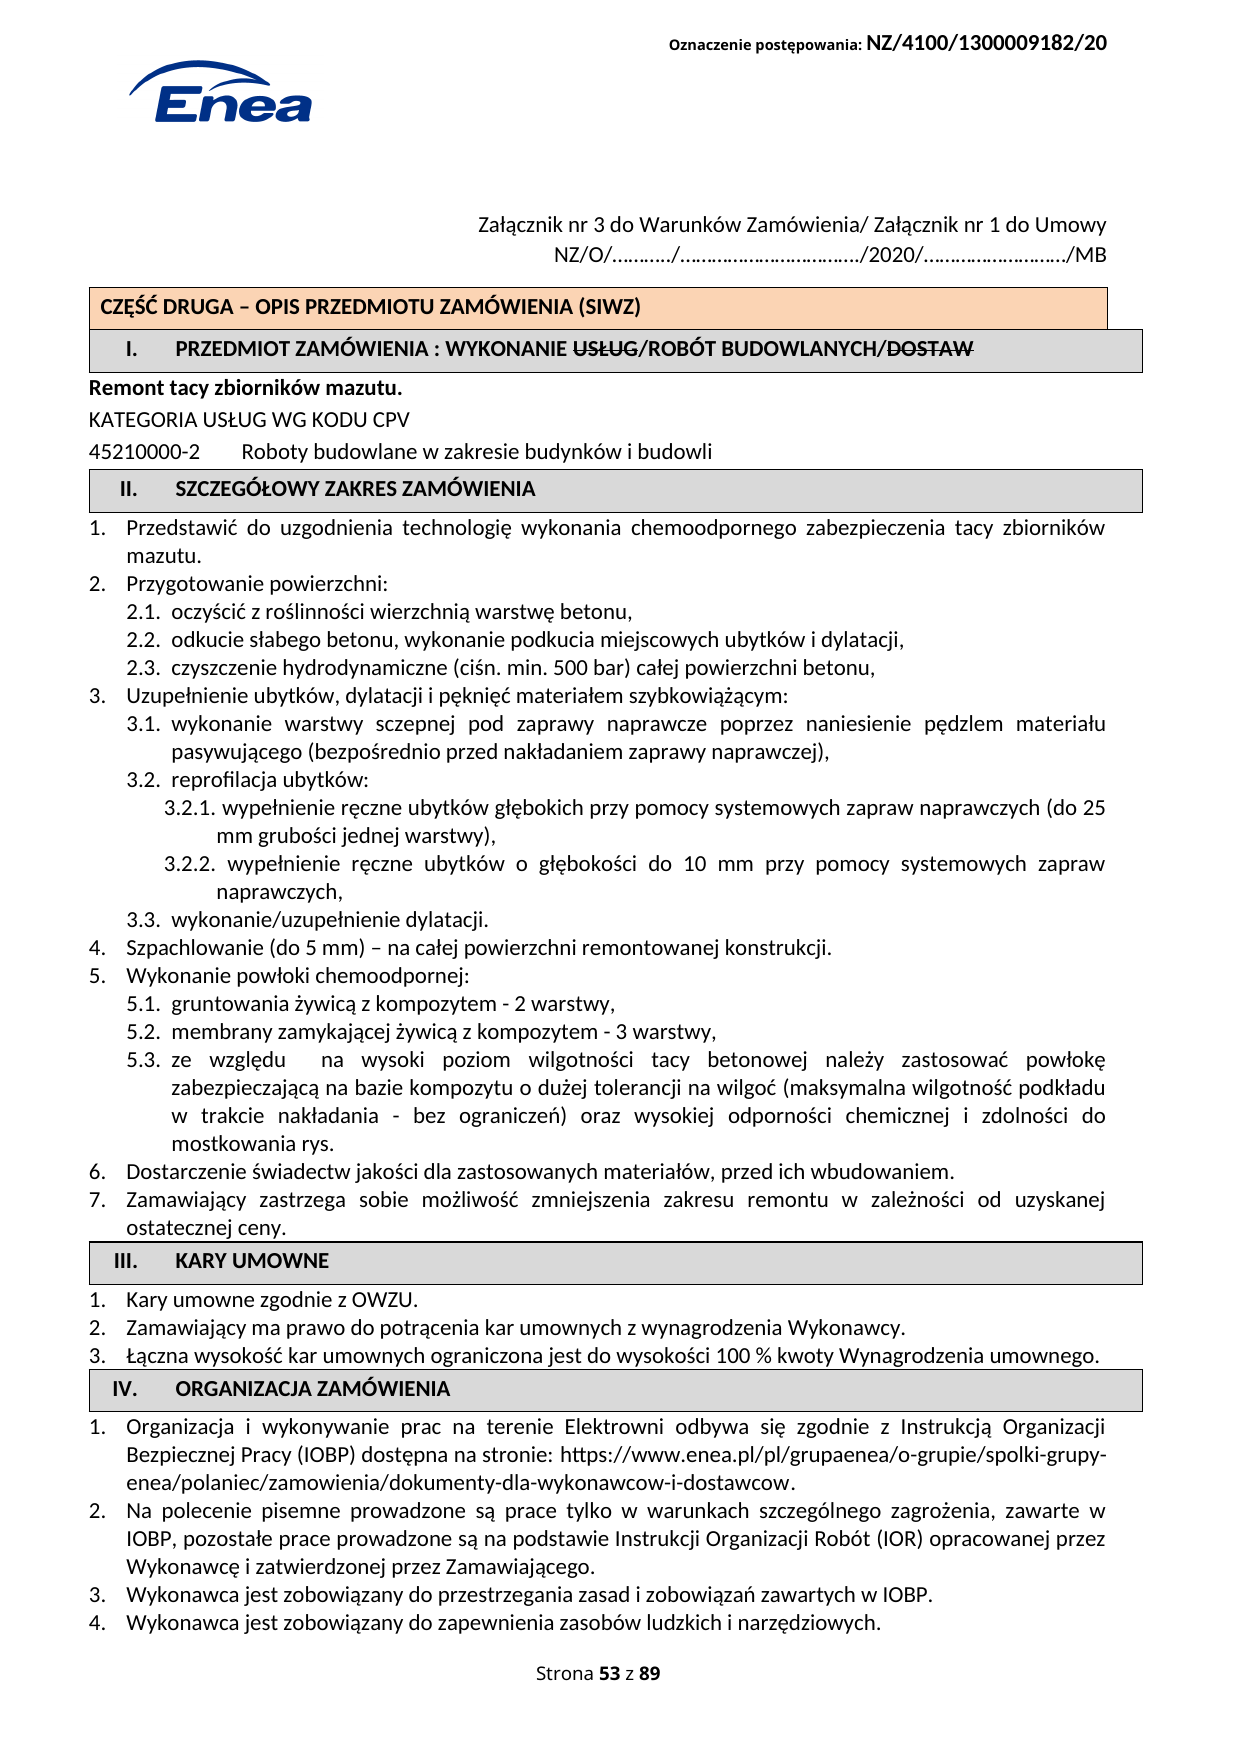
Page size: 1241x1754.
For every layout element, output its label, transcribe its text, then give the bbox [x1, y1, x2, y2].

list Szpachlowanie (do 5 mm) – na całej powierzchni remontowanej konstrukcji. [89, 933, 1107, 961]
table_header KARY UMOWNE [90, 1243, 1142, 1284]
text KATEGORIA USŁUG WG KODU CPV [89, 405, 1107, 433]
picture [117, 50, 324, 124]
text Remont tacy zbiorników mazutu. [89, 373, 1107, 401]
list czyszczenie hydrodynamiczne (ciśn. min. 500 bar) całej powierzchni betonu, [126, 653, 1107, 681]
list wypełnienie ręczne ubytków o głębokości do 10 mm przy pomocy systemowych zapraw naprawczych, [164, 849, 1107, 905]
list Na polecenie pisemne prowadzone są prace tylko w warunkach szczególnego zagrożenia, zawarte w IOBP, pozostałe prace prowadzone są na podstawie Instrukcji Organizacji Robót (IOR) opracowanej przez Wykonawcę i zatwierdzonej przez Zamawiającego. [89, 1496, 1107, 1580]
table_header SZCZEGÓŁOWY ZAKRES ZAMÓWIENIA [90, 470, 1142, 512]
list ze względu na wysoki poziom wilgotności tacy betonowej należy zastosować powłokę zabezpieczającą na bazie kompozytu o dużej tolerancji na wilgoć (maksymalna wilgotność podkładu w trakcie nakładania - bez ograniczeń) oraz wysokiej odporności chemicznej i zdolności do mostkowania rys. [126, 1045, 1107, 1157]
list Organizacja i wykonywanie prac na terenie Elektrowni odbywa się zgodnie z Instrukcją Organizacji Bezpiecznej Pracy (IOBP) dostępna na stronie: https://www.enea.pl/pl/grupaenea/o-grupie/spolki-grupy-enea/polaniec/zamowienia/dokumenty-dla-wykonawcow-i-dostawcow. [89, 1412, 1107, 1496]
table_header ORGANIZACJA ZAMÓWIENIA [90, 1370, 1142, 1411]
list wykonanie/uzupełnienie dylatacji. [126, 905, 1107, 933]
text 45210000-2 Roboty budowlane w zakresie budynków i budowli [89, 437, 1107, 465]
list Łączna wysokość kar umownych ograniczona jest do wysokości 100 % kwoty Wynagrodzenia umownego. [89, 1341, 1107, 1369]
list wypełnienie ręczne ubytków głębokich przy pomocy systemowych zapraw naprawczych (do 25 mm grubości jednej warstwy), [164, 793, 1107, 849]
list Dostarczenie świadectw jakości dla zastosowanych materiałów, przed ich wbudowaniem. [89, 1157, 1107, 1185]
list membrany zamykającej żywicą z kompozytem - 3 warstwy, [126, 1017, 1107, 1045]
list Zamawiający ma prawo do potrącenia kar umownych z wynagrodzenia Wykonawcy. [89, 1313, 1107, 1341]
list Uzupełnienie ubytków, dylatacji i pęknięć materiałem szybkowiążącym: [89, 681, 1107, 709]
list Przedstawić do uzgodnienia technologię wykonania chemoodpornego zabezpieczenia tacy zbiorników mazutu. [89, 513, 1107, 569]
list Wykonawca jest zobowiązany do przestrzegania zasad i zobowiązań zawartych w IOBP. [89, 1580, 1107, 1608]
list Wykonawca jest zobowiązany do zapewnienia zasobów ludzkich i narzędziowych. [89, 1608, 1107, 1636]
list odkucie słabego betonu, wykonanie podkucia miejscowych ubytków i dylatacji, [126, 625, 1107, 653]
list gruntowania żywicą z kompozytem - 2 warstwy, [126, 989, 1107, 1017]
list Przygotowanie powierzchni: [89, 569, 1107, 597]
list oczyścić z roślinności wierzchnią warstwę betonu, [126, 597, 1107, 625]
text Załącznik nr 3 do Warunków Zamówienia/ Załącznik nr 1 do Umowy NZ/O/………../……………………………./2020/………………………/MB [89, 210, 1107, 268]
list Kary umowne zgodnie z OWZU. [89, 1285, 1107, 1313]
list reprofilacja ubytków: [126, 765, 1107, 793]
table_header CZĘŚĆ DRUGA – OPIS PRZEDMIOTU ZAMÓWIENIA (SIWZ) [90, 288, 1107, 329]
list wykonanie warstwy sczepnej pod zaprawy naprawcze poprzez naniesienie pędzlem materiału pasywującego (bezpośrednio przed nakładaniem zaprawy naprawczej), [126, 709, 1107, 765]
table_cell PRZEDMIOT ZAMÓWIENIA : WYKONANIE USŁUG/ROBÓT BUDOWLANYCH/DOSTAW [90, 330, 1142, 372]
list Zamawiający zastrzega sobie możliwość zmniejszenia zakresu remontu w zależności od uzyskanej ostatecznej ceny. [89, 1185, 1107, 1241]
list Wykonanie powłoki chemoodpornej: [89, 961, 1107, 989]
